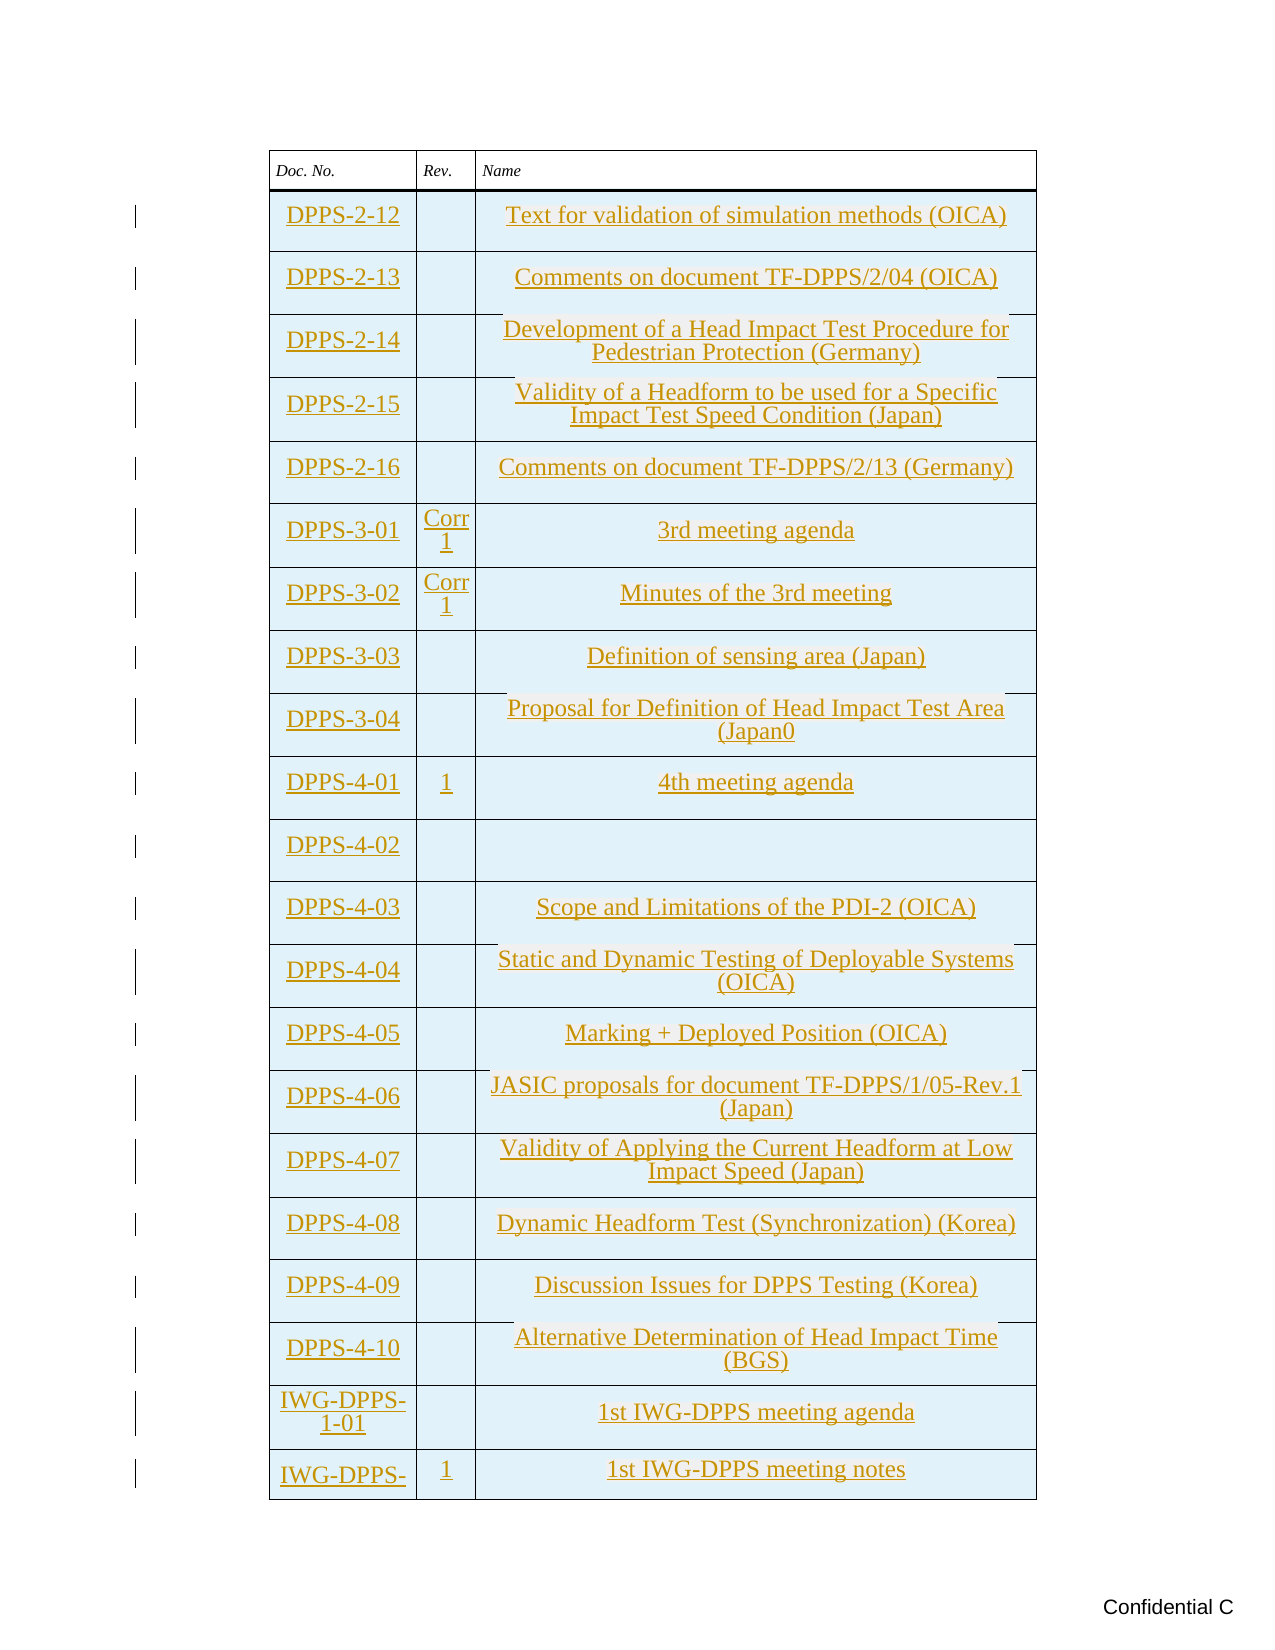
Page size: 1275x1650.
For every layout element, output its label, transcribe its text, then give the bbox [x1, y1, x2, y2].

table_header Name [476, 151, 1036, 188]
table_header Rev. [417, 151, 475, 188]
table_header Doc. No. [270, 151, 416, 188]
